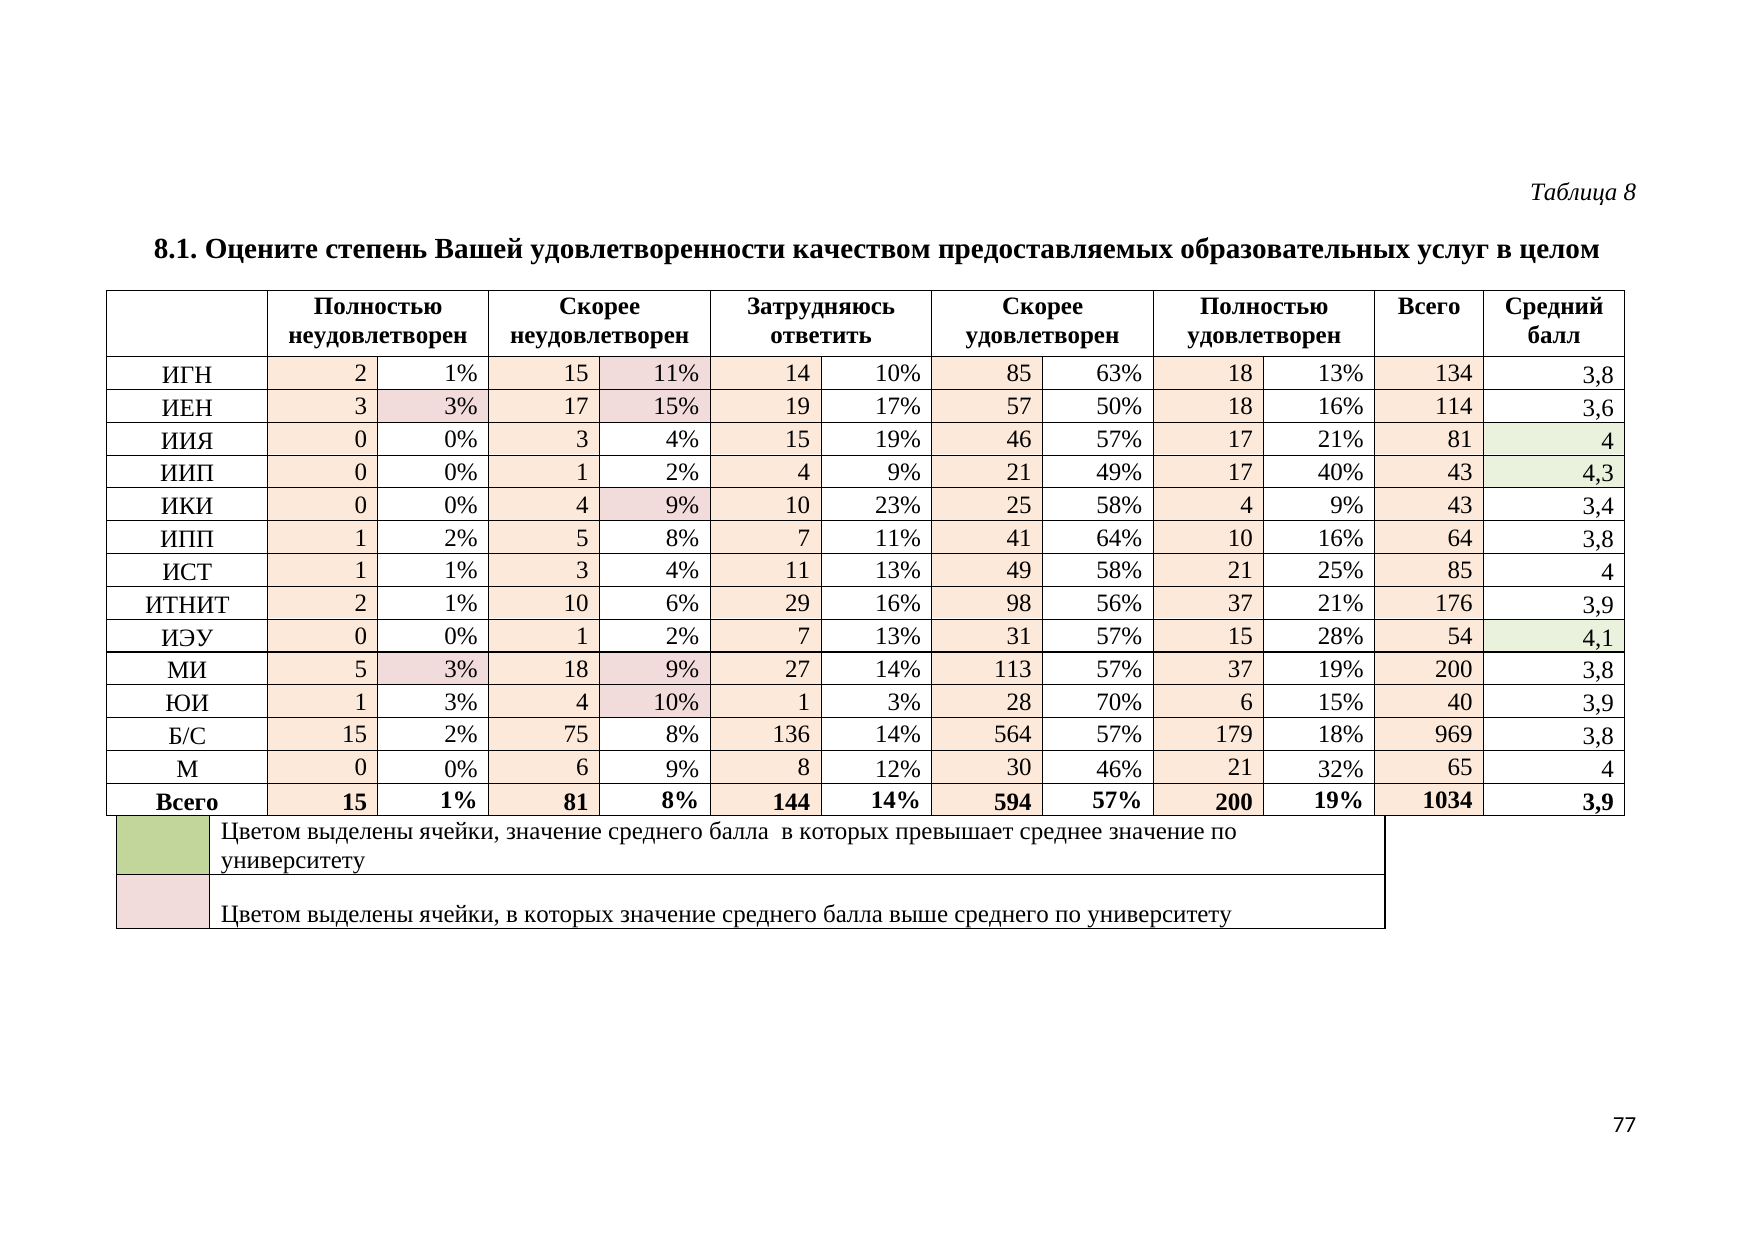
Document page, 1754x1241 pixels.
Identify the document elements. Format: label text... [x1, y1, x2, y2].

table_cell 200 [1154, 784, 1263, 815]
table_cell 9% [822, 456, 931, 487]
table_cell 30 [932, 751, 1042, 783]
table_header [107, 291, 267, 356]
table_cell 81 [489, 784, 599, 815]
table_cell 1 [268, 685, 377, 717]
table_cell 3% [378, 390, 488, 422]
table_cell 85 [1375, 554, 1483, 586]
table_cell 13% [1264, 357, 1374, 389]
table_cell 1 [489, 620, 599, 651]
table_cell 40% [1264, 456, 1374, 487]
table_cell 176 [1375, 587, 1483, 618]
table_header Полностью удовлетворен [1154, 291, 1374, 356]
table_cell 17 [1154, 423, 1263, 454]
table_cell 3,4 [1484, 488, 1624, 520]
table_cell 6 [489, 751, 599, 783]
table_cell 5 [268, 653, 377, 684]
table_cell 11% [822, 521, 931, 553]
table_cell 50% [1043, 390, 1153, 422]
table_cell 0% [378, 620, 488, 651]
table_cell 4 [1484, 554, 1624, 586]
table_cell 2 [268, 357, 377, 389]
table_cell ИПП [107, 521, 267, 553]
table_cell 1% [378, 587, 488, 618]
table_cell 11% [600, 357, 710, 389]
table_cell 64% [1043, 521, 1153, 553]
table_cell 0% [378, 751, 488, 783]
table_cell 7 [711, 521, 821, 553]
table_cell ИКИ [107, 488, 267, 520]
table_cell ИГН [107, 357, 267, 389]
table_cell 14% [822, 653, 931, 684]
table_cell 57% [1043, 423, 1153, 454]
table_cell 8% [600, 521, 710, 553]
table_cell 134 [1375, 357, 1483, 389]
table_cell 10 [1154, 521, 1263, 553]
table_cell 16% [822, 587, 931, 618]
table_cell 10 [489, 587, 599, 618]
table_cell 4 [1484, 423, 1624, 454]
table_cell [117, 875, 209, 928]
table_cell 564 [932, 718, 1042, 750]
table_cell 3% [822, 685, 931, 717]
table_cell 23% [822, 488, 931, 520]
table_cell 13% [822, 620, 931, 651]
table_cell 46 [932, 423, 1042, 454]
table_cell 17 [1154, 456, 1263, 487]
table_cell 9% [1264, 488, 1374, 520]
table_cell 2% [378, 718, 488, 750]
table_cell 4 [489, 685, 599, 717]
table_cell 2% [600, 620, 710, 651]
table_cell 3,9 [1484, 685, 1624, 717]
table_cell 49 [932, 554, 1042, 586]
table_cell ИСТ [107, 554, 267, 586]
table_cell 8 [711, 751, 821, 783]
table_cell 16% [1264, 390, 1374, 422]
table_cell 14% [822, 784, 931, 815]
table_cell ИЭУ [107, 620, 267, 651]
table_cell 0 [268, 488, 377, 520]
table_cell 179 [1154, 718, 1263, 750]
table_header Всего [1375, 291, 1483, 356]
table_cell 200 [1375, 653, 1483, 684]
table_cell 25 [932, 488, 1042, 520]
table_cell Цветом выделены ячейки, в которых значение среднего балла выше среднего по университету [210, 875, 1384, 928]
table_header Затрудняюсь ответить [711, 291, 931, 356]
table_cell 98 [932, 587, 1042, 618]
table_cell 63% [1043, 357, 1153, 389]
table_cell 3,8 [1484, 653, 1624, 684]
table_cell 17% [822, 390, 931, 422]
table_cell ЮИ [107, 685, 267, 717]
table_cell 15% [600, 390, 710, 422]
table_cell 15 [268, 718, 377, 750]
table_cell 7 [711, 620, 821, 651]
table_cell 75 [489, 718, 599, 750]
table_cell 37 [1154, 587, 1263, 618]
table_cell 15% [1264, 685, 1374, 717]
table_cell 54 [1375, 620, 1483, 651]
table_cell 4,3 [1484, 456, 1624, 487]
table_cell 144 [711, 784, 821, 815]
table_cell 21 [1154, 751, 1263, 783]
table_cell 4% [600, 554, 710, 586]
text Таблица 8 [118, 177, 1636, 206]
table_cell ИИЯ [107, 423, 267, 454]
text 8.1. Оцените степень Вашей удовлетворенности качеством предоставляемых образовательных услуг в целом [118, 231, 1636, 264]
table_cell 8% [600, 784, 710, 815]
table_cell 1% [378, 357, 488, 389]
table_cell 1% [378, 554, 488, 586]
table_cell 12% [822, 751, 931, 783]
table_cell 4% [600, 423, 710, 454]
table_cell 57% [1043, 653, 1153, 684]
table_cell 4,1 [1484, 620, 1624, 651]
table_cell 3 [489, 554, 599, 586]
table_cell 85 [932, 357, 1042, 389]
table_cell 21 [1154, 554, 1263, 586]
table_cell 21% [1264, 587, 1374, 618]
table_cell 43 [1375, 488, 1483, 520]
table_cell 13% [822, 554, 931, 586]
table_cell 57% [1043, 784, 1153, 815]
table_cell 65 [1375, 751, 1483, 783]
table_cell 2 [268, 587, 377, 618]
table_cell 969 [1375, 718, 1483, 750]
table_cell МИ [107, 653, 267, 684]
table_cell ИЕН [107, 390, 267, 422]
table_cell 6 [1154, 685, 1263, 717]
table_cell 19% [822, 423, 931, 454]
table_cell 21% [1264, 423, 1374, 454]
table_cell 0% [378, 423, 488, 454]
table_cell 3,9 [1484, 587, 1624, 618]
table_cell 41 [932, 521, 1042, 553]
table_cell 9% [600, 488, 710, 520]
table_cell 4 [1154, 488, 1263, 520]
table_cell 1 [268, 521, 377, 553]
table_cell ИИП [107, 456, 267, 487]
table_cell 10% [822, 357, 931, 389]
table_cell 1034 [1375, 784, 1483, 815]
table_cell 18 [1154, 390, 1263, 422]
table_cell 113 [932, 653, 1042, 684]
table_cell 27 [711, 653, 821, 684]
table_cell 5 [489, 521, 599, 553]
table_cell 56% [1043, 587, 1153, 618]
table_cell 19 [711, 390, 821, 422]
table_cell 19% [1264, 653, 1374, 684]
table_cell 11 [711, 554, 821, 586]
table_cell Б/С [107, 718, 267, 750]
table_cell 6% [600, 587, 710, 618]
table_cell 3,8 [1484, 521, 1624, 553]
table_cell 1% [378, 784, 488, 815]
table_cell 15 [711, 423, 821, 454]
table_cell 15 [268, 784, 377, 815]
table_cell 31 [932, 620, 1042, 651]
table_cell Цветом выделены ячейки, значение среднего балла в которых превышает среднее значение по университету [210, 816, 1384, 874]
table_cell ИТНИТ [107, 587, 267, 618]
table_cell 19% [1264, 784, 1374, 815]
table_cell 81 [1375, 423, 1483, 454]
table_cell 114 [1375, 390, 1483, 422]
table_header Средний балл [1484, 291, 1624, 356]
table_cell 1 [268, 554, 377, 586]
table_cell [117, 816, 209, 874]
table_cell 9% [600, 653, 710, 684]
table_cell 25% [1264, 554, 1374, 586]
table_cell 0% [378, 456, 488, 487]
table_cell 9% [600, 751, 710, 783]
table_cell 3% [378, 685, 488, 717]
table_cell 3 [268, 390, 377, 422]
table_header Скорее удовлетворен [932, 291, 1153, 356]
table_cell 43 [1375, 456, 1483, 487]
table_cell 3,8 [1484, 357, 1624, 389]
table_cell 49% [1043, 456, 1153, 487]
table_cell 2% [378, 521, 488, 553]
table_cell 0% [378, 488, 488, 520]
table_cell 57% [1043, 620, 1153, 651]
table_cell 28% [1264, 620, 1374, 651]
table_cell 40 [1375, 685, 1483, 717]
table_cell 17 [489, 390, 599, 422]
table_cell 16% [1264, 521, 1374, 553]
table_cell 0 [268, 751, 377, 783]
table_cell 15 [489, 357, 599, 389]
table_cell 28 [932, 685, 1042, 717]
table_cell 594 [932, 784, 1042, 815]
table_cell 3 [489, 423, 599, 454]
table_cell 2% [600, 456, 710, 487]
table_cell 64 [1375, 521, 1483, 553]
table_cell 1 [711, 685, 821, 717]
table_cell 3,6 [1484, 390, 1624, 422]
table_cell 10 [711, 488, 821, 520]
table_cell 57% [1043, 718, 1153, 750]
table_cell 3% [378, 653, 488, 684]
table_cell 15 [1154, 620, 1263, 651]
table_cell 46% [1043, 751, 1153, 783]
table_cell 18 [489, 653, 599, 684]
table_cell 29 [711, 587, 821, 618]
table_cell М [107, 751, 267, 783]
table_cell 18% [1264, 718, 1374, 750]
table_header Полностью неудовлетворен [268, 291, 488, 356]
table_cell 4 [711, 456, 821, 487]
table_cell 18 [1154, 357, 1263, 389]
table_cell 4 [1484, 751, 1624, 783]
table_cell 0 [268, 620, 377, 651]
table_cell 1 [489, 456, 599, 487]
table_cell 21 [932, 456, 1042, 487]
table_cell 0 [268, 456, 377, 487]
table_cell 37 [1154, 653, 1263, 684]
table_cell 136 [711, 718, 821, 750]
table_cell 57 [932, 390, 1042, 422]
table_cell 32% [1264, 751, 1374, 783]
table_cell 3,8 [1484, 718, 1624, 750]
table_cell 58% [1043, 554, 1153, 586]
table_cell 58% [1043, 488, 1153, 520]
table_cell 10% [600, 685, 710, 717]
table_cell 4 [489, 488, 599, 520]
table_cell 8% [600, 718, 710, 750]
table_cell 3,9 [1484, 784, 1624, 815]
table_cell 14 [711, 357, 821, 389]
table_cell Всего [107, 784, 267, 815]
table_cell 0 [268, 423, 377, 454]
table_cell 14% [822, 718, 931, 750]
table_cell 70% [1043, 685, 1153, 717]
table_header Скорее неудовлетворен [489, 291, 710, 356]
